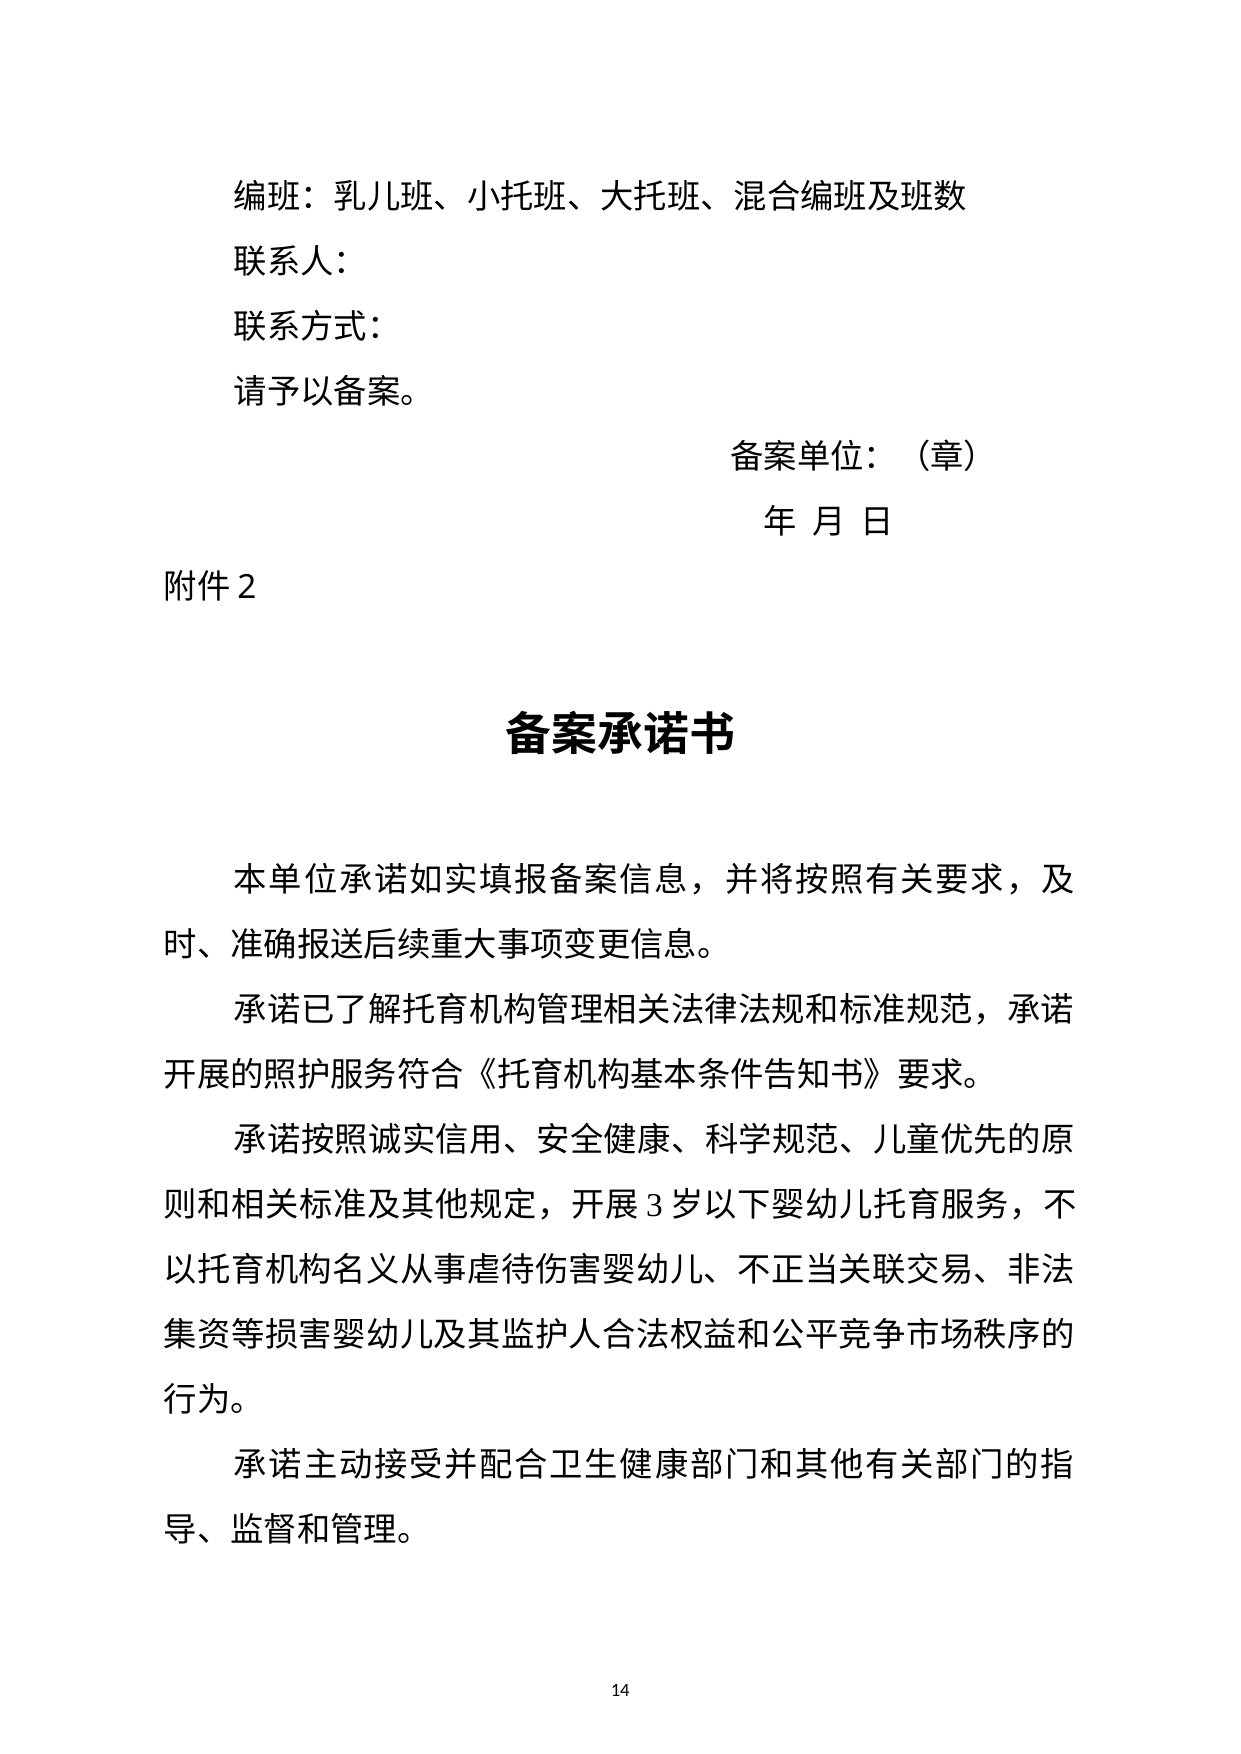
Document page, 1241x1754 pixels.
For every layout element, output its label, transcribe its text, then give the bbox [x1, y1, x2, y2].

text 请予以备案。 [164, 357, 1077, 422]
text 本单位承诺如实填报备案信息，并将按照有关要求，及时、准确报送后续重大事项变更信息。 [164, 844, 1077, 974]
text 年 月 日 [164, 487, 1077, 552]
text 联系人： [164, 227, 1077, 292]
text 编班：乳儿班、小托班、大托班、混合编班及班数 [164, 162, 1077, 227]
text 备案单位：（章） [164, 422, 1077, 487]
text 承诺主动接受并配合卫生健康部门和其他有关部门的指导、监督和管理。 [164, 1429, 1077, 1559]
text 联系方式： [164, 292, 1077, 357]
text 承诺已了解托育机构管理相关法律法规和标准规范，承诺开展的照护服务符合《托育机构基本条件告知书》要求。 [164, 974, 1077, 1104]
text 承诺按照诚实信用、安全健康、科学规范、儿童优先的原则和相关标准及其他规定，开展3岁以下婴幼儿托育服务，不以托育机构名义从事虐待伤害婴幼儿、不正当关联交易、非法集资等损害婴幼儿及其监护人合法权益和公平竞争市场秩序的行为。 [164, 1104, 1077, 1429]
text 备案承诺书 [164, 682, 1077, 779]
text 附件2 [164, 552, 1077, 617]
